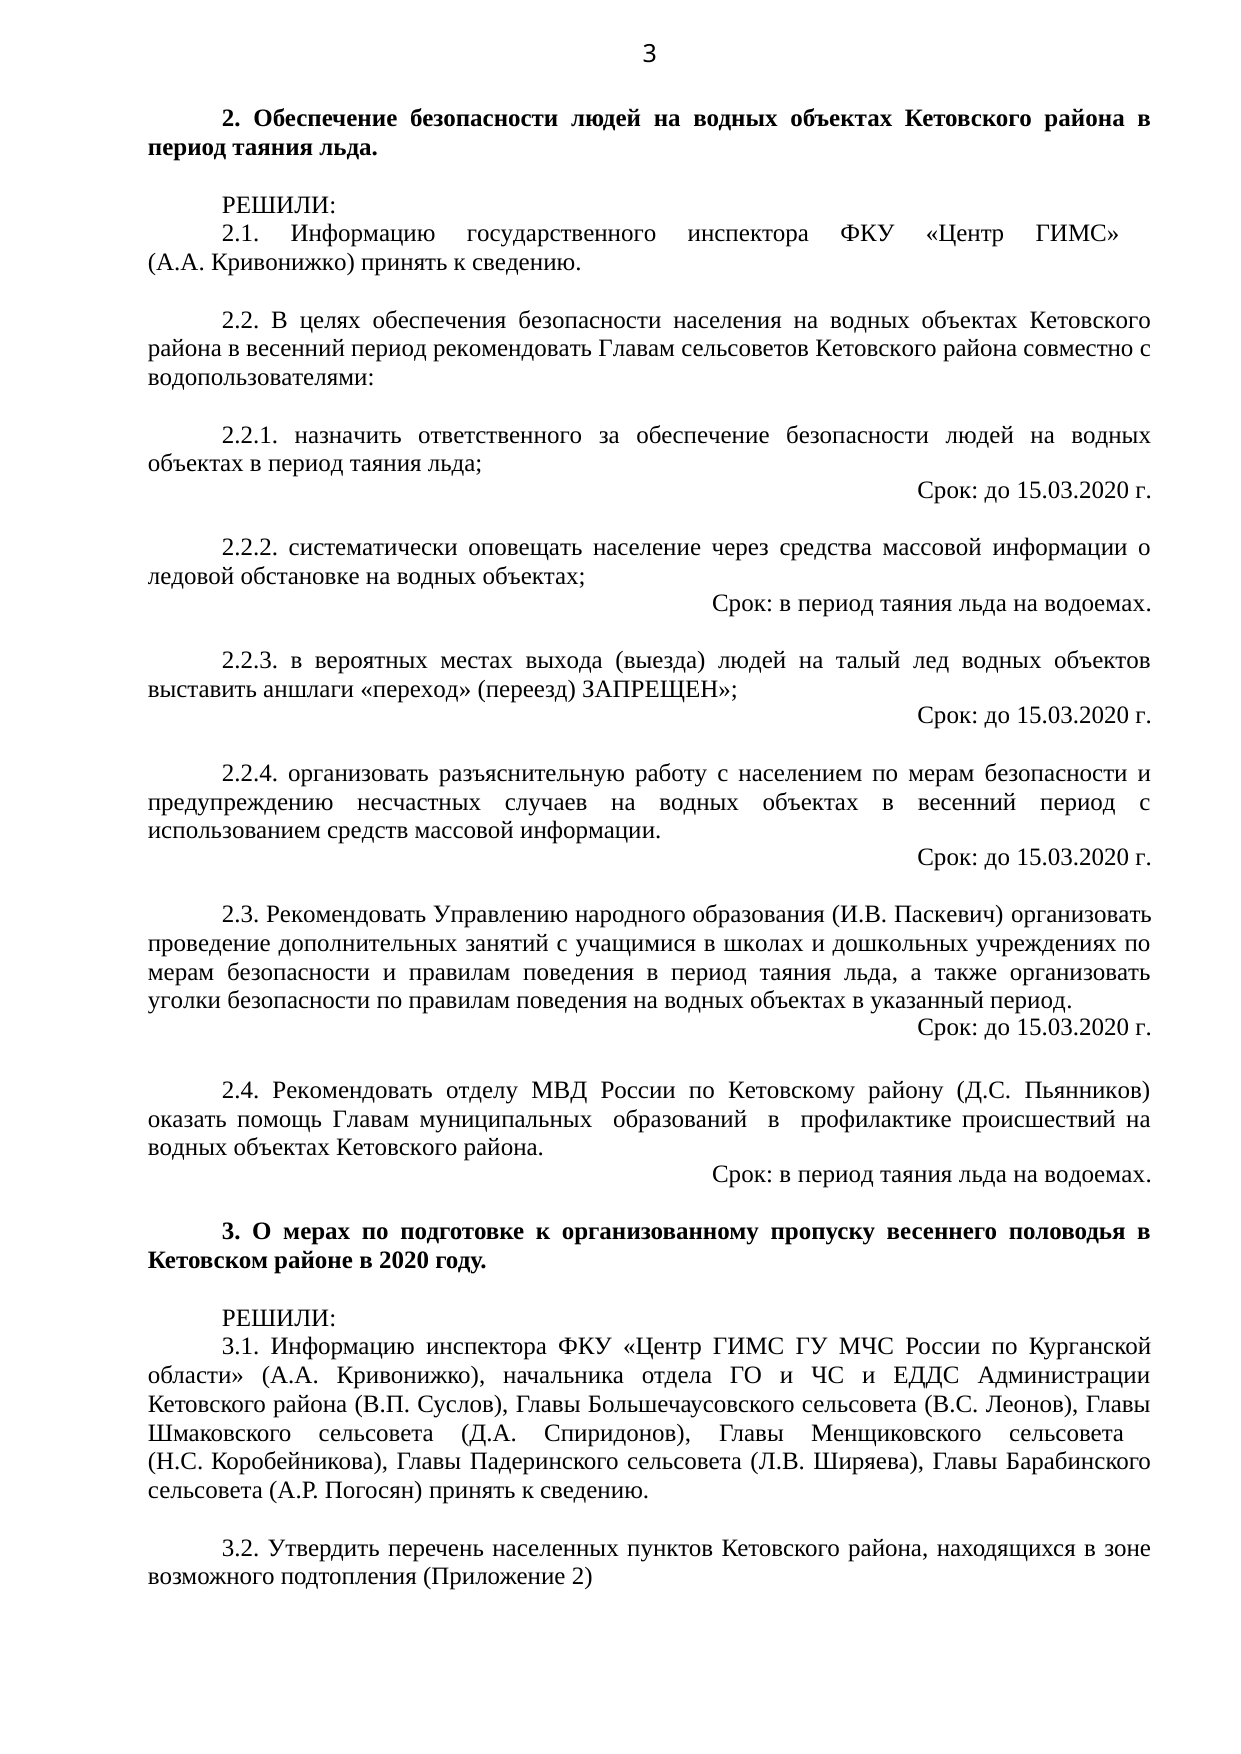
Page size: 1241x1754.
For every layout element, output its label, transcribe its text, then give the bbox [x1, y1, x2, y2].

text 2.2. В целях обеспечения безопасности населения на водных объектах Кетовского района в весенний период рекомендовать Главам сельсоветов Кетовского района совместно с водопользователями: [148, 305, 1152, 391]
text РЕШИЛИ: [148, 1303, 1152, 1331]
text 3. О мерах по подготовке к организованному пропуску весеннего половодья в Кетовском районе в 2020 году. [148, 1216, 1152, 1274]
text 2.2.4. организовать разъяснительную работу с населением по мерам безопасности и предупреждению несчастных случаев на водных объектах в весенний период с использованием средств массовой информации. [148, 758, 1152, 844]
text Срок: до 15.03.2020 г. [204, 703, 1152, 729]
text 2. Обеспечение безопасности людей на водных объектах Кетовского района в период таяния льда. [148, 103, 1152, 161]
text 3.2. Утвердить перечень населенных пунктов Кетовского района, находящихся в зоне возможного подтопления (Приложение 2) [148, 1533, 1152, 1590]
text Срок: до 15.03.2020 г. [204, 477, 1152, 504]
text 2.2.1. назначить ответственного за обеспечение безопасности людей на водных объектах в период таяния льда; [148, 420, 1152, 477]
text 2.3. Рекомендовать Управлению народного образования (И.В. Паскевич) организовать проведение дополнительных занятий с учащимися в школах и дошкольных учреждениях по мерам безопасности и правилам поведения в период таяния льда, а также организовать уголки безопасности по правилам поведения на водных объектах в указанный период. [148, 899, 1152, 1014]
text Срок: в период таяния льда на водоемах. [204, 590, 1152, 616]
text 3.1. Информацию инспектора ФКУ «Центр ГИМС ГУ МЧС России по Курганской области» (А.А. Кривонижко), начальника отдела ГО и ЧС и ЕДДС Администрации Кетовского района (В.П. Суслов), Главы Большечаусовского сельсовета (В.С. Леонов), Главы Шмаковского сельсовета (Д.А. Спиридонов), Главы Менщиковского сельсовета (Н.С. Коробейникова), Главы Падеринского сельсовета (Л.В. Ширяева), Главы Барабинского сельсовета (А.Р. Погосян) принять к сведению. [148, 1331, 1152, 1504]
text РЕШИЛИ: [148, 190, 1152, 218]
text Срок: до 15.03.2020 г. [204, 1014, 1152, 1041]
text 2.2.3. в вероятных местах выхода (выезда) людей на талый лед водных объектов выставить аншлаги «переход» (переезд) ЗАПРЕЩЕН»; [148, 645, 1152, 703]
text 2.2.2. систематически оповещать население через средства массовой информации о ледовой обстановке на водных объектах; [148, 532, 1152, 590]
text 2.4. Рекомендовать отделу МВД России по Кетовскому району (Д.С. Пьянников) оказать помощь Главам муниципальных образований в профилактике происшествий на водных объектах Кетовского района. [148, 1075, 1152, 1161]
text Срок: до 15.03.2020 г. [204, 844, 1152, 871]
text 2.1. Информацию государственного инспектора ФКУ «Центр ГИМС» (А.А. Кривонижко) принять к сведению. [148, 218, 1152, 276]
text Срок: в период таяния льда на водоемах. [204, 1161, 1152, 1188]
